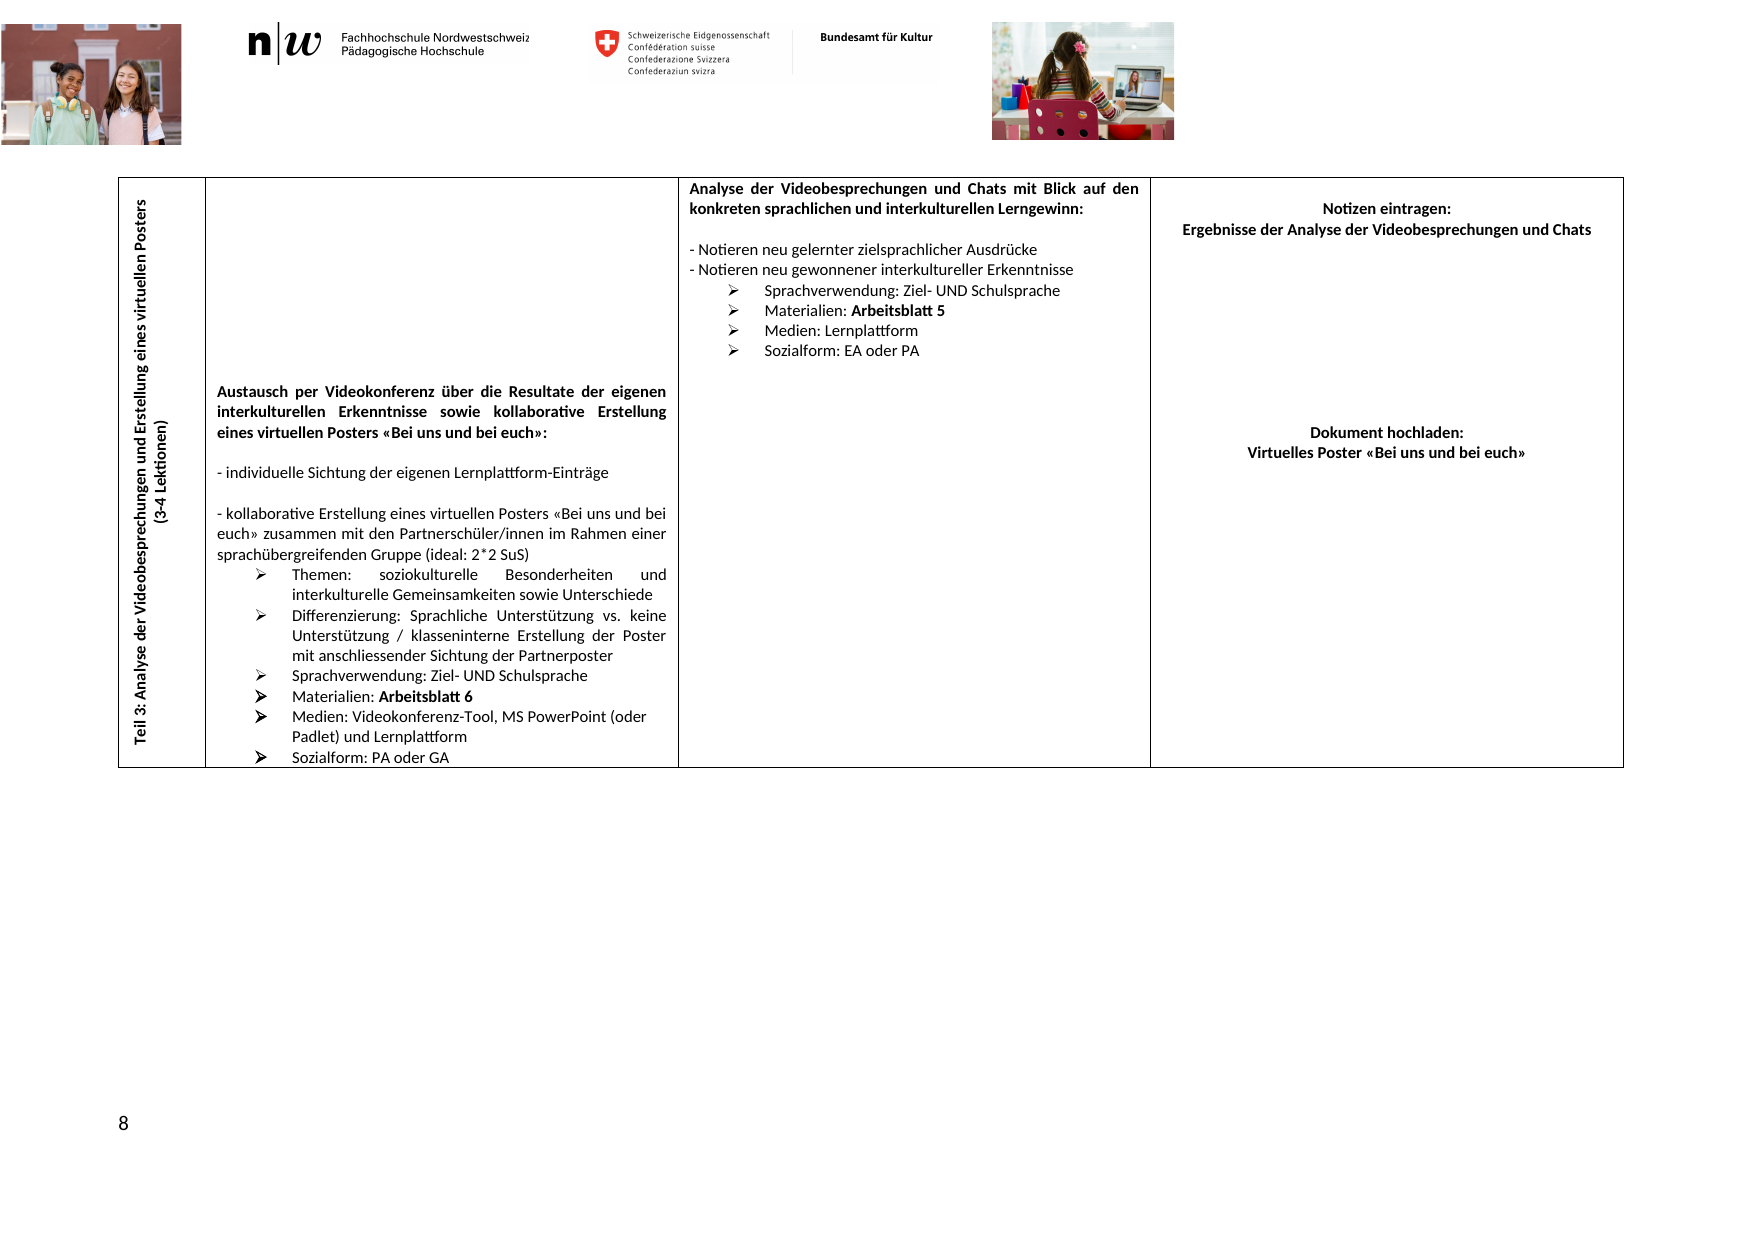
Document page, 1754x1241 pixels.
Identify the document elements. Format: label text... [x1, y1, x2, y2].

table_cell Analyse der Videobesprechungen und Chats mit Blick auf den konkreten sprachlichen und interkulturellen Lerngewinn: - Notieren neu gelernter zielsprachlicher Ausdrücke - Notieren neu gewonnener interkultureller Erkenntnisse Sprachverwendung: Ziel- UND Schulsprache Materialien: Arbeitsblatt 5 Medien: Lernplattform Sozialform: EA oder PA [679, 178, 1150, 767]
picture [992, 22, 1175, 140]
table_cell Teil 3: Analyse der Videobesprechungen und Erstellung eines virtuellen Posters (3-4 Lektionen) [119, 178, 205, 767]
picture [588, 22, 940, 84]
picture [1, 24, 182, 145]
table_cell Notizen eintragen: Ergebnisse der Analyse der Videobesprechungen und Chats Dokument hochladen: Virtuelles Poster «Bei uns und bei euch» [1151, 178, 1623, 767]
table_cell Austausch per Videokonferenz über die Resultate der eigenen interkulturellen Erkenntnisse sowie kollaborative Erstellung eines virtuellen Posters «Bei uns und bei euch»: - individuelle Sichtung der eigenen Lernplattform-Einträge - kollaborative Erstellung eines virtuellen Posters «Bei uns und bei euch» zusammen mit den Partnerschüler/innen im Rahmen einer sprachübergreifenden Gruppe (ideal: 2*2 SuS) Themen: soziokulturelle Besonderheiten und interkulturelle Gemeinsamkeiten sowie Unterschiede Differenzierung: Sprachliche Unterstützung vs. keine Unterstützung / klasseninterne Erstellung der Poster mit anschliessender Sichtung der Partnerposter Sprachverwendung: Ziel- UND Schulsprache Materialien: Arbeitsblatt 6 Medien: Videokonferenz-Tool, MS PowerPoint (oder Padlet) und Lernplattform Sozialform: PA oder GA [206, 178, 678, 767]
picture [247, 22, 529, 65]
